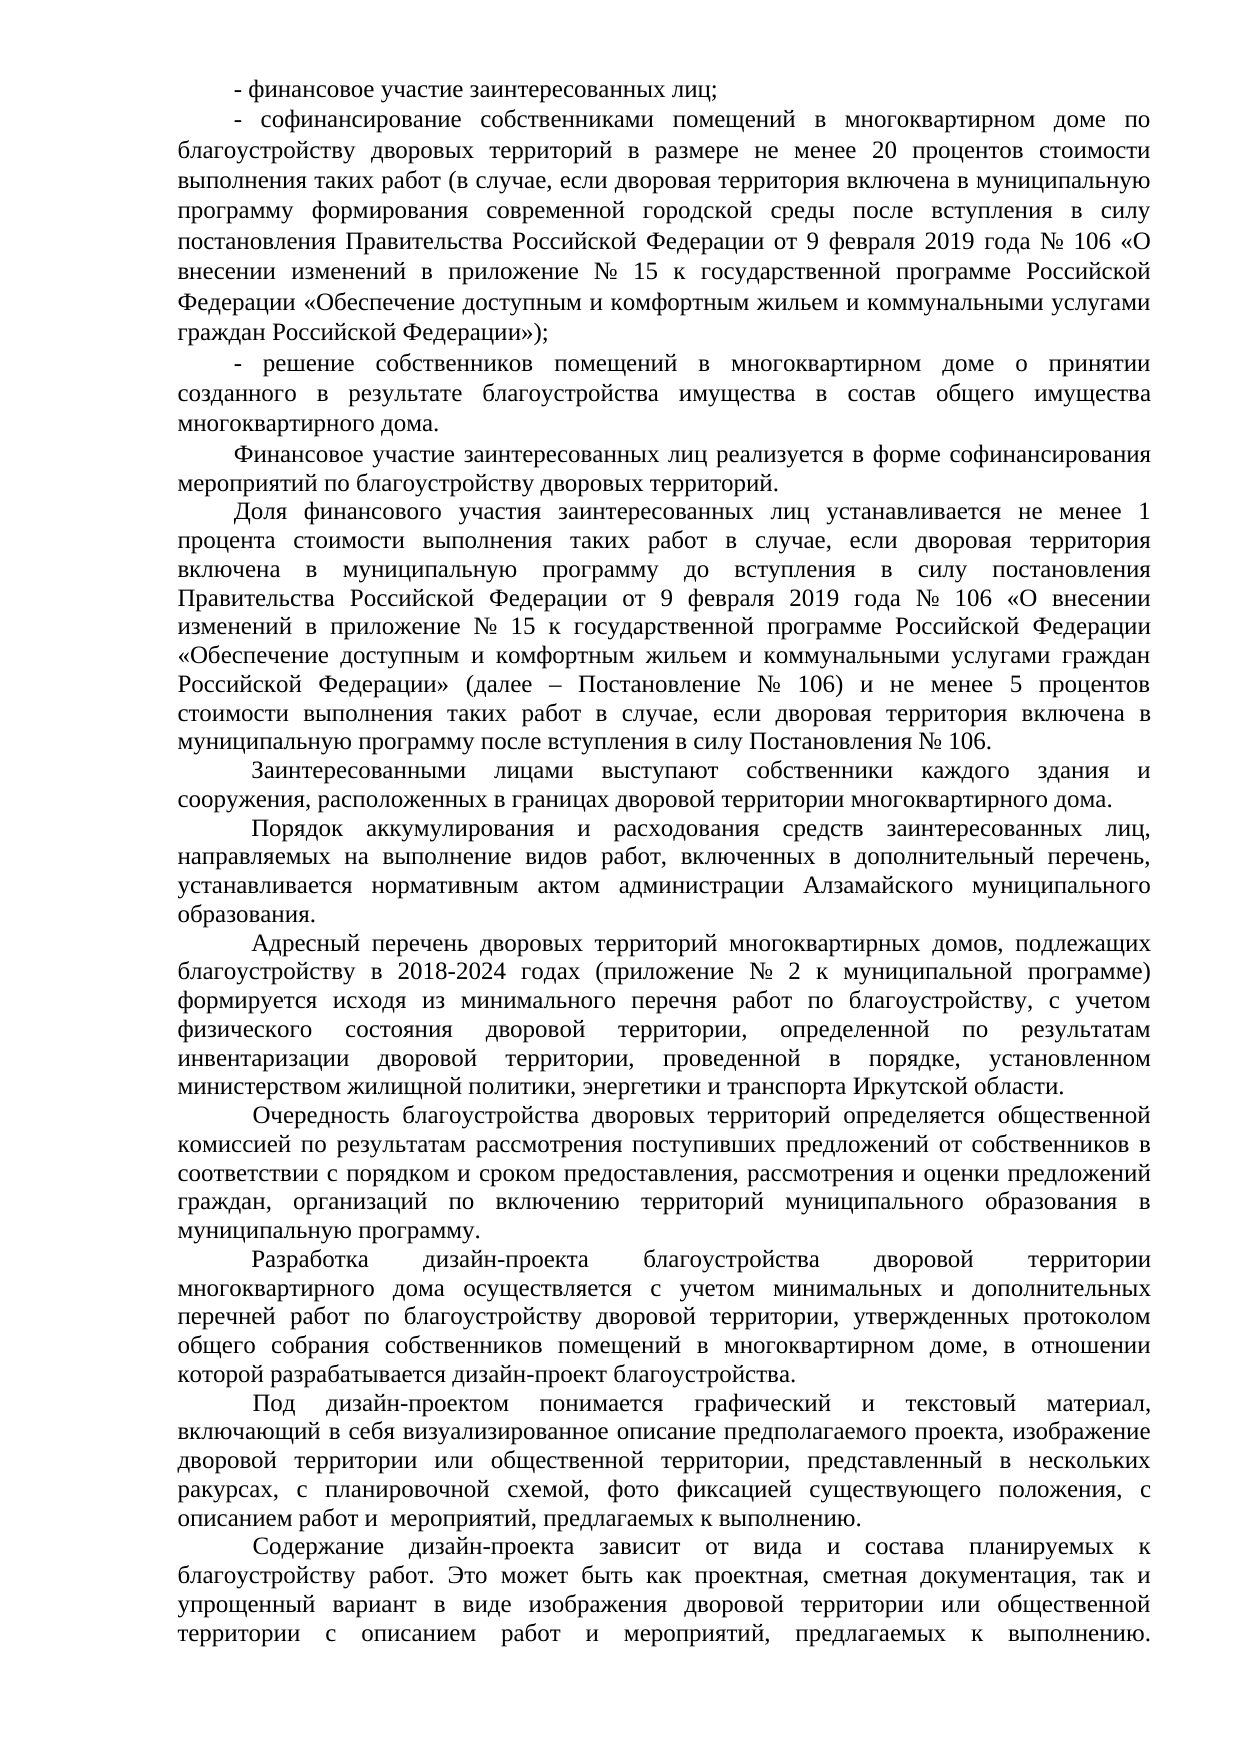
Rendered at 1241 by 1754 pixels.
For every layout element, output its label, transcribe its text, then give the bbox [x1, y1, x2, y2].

text Порядок аккумулирования и расходования средств заинтересованных лиц, направляемых на выполнение видов работ, включенных в дополнительный перечень, устанавливается нормативным актом администрации Алзамайского муниципального образования. [177, 813, 1152, 928]
text - софинансирование собственниками помещений в многоквартирном доме по благоустройству дворовых территорий в размере не менее 20 процентов стоимости выполнения таких работ (в случае, если дворовая территория включена в муниципальную программу формирования современной городской среды после вступления в силу постановления Правительства Российской Федерации от 9 февраля 2019 года № 106 «О внесении изменений в приложение № 15 к государственной программе Российской Федерации «Обеспечение доступным и комфортным жильем и коммунальными услугами граждан Российской Федерации»); [177, 104, 1152, 346]
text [177, 1531, 1152, 1646]
text - финансовое участие заинтересованных лиц; [177, 74, 1152, 103]
text Под дизайн-проектом понимается графический и текстовый материал, включающий в себя визуализированное описание предполагаемого проекта, изображение дворовой территории или общественной территории, представленный в нескольких ракурсах, с планировочной схемой, фото фиксацией существующего положения, с описанием работ и мероприятий, предлагаемых к выполнению. [177, 1388, 1152, 1531]
text Адресный перечень дворовых территорий многоквартирных домов, подлежащих благоустройству в 2018-2024 годах (приложение № 2 к муниципальной программе) формируется исходя из минимального перечня работ по благоустройству, с учетом физического состояния дворовой территории, определенной по результатам инвентаризации дворовой территории, проведенной в порядке, установленном министерством жилищной политики, энергетики и транспорта Иркутской области. [177, 928, 1152, 1100]
text Доля финансового участия заинтересованных лиц устанавливается не менее 1 процента стоимости выполнения таких работ в случае, если дворовая территория включена в муниципальную программу до вступления в силу постановления Правительства Российской Федерации от 9 февраля 2019 года № 106 «О внесении изменений в приложение № 15 к государственной программе Российской Федерации «Обеспечение доступным и комфортным жильем и коммунальными услугами граждан Российской Федерации» (далее – Постановление № 106) и не менее 5 процентов стоимости выполнения таких работ в случае, если дворовая территория включена в муниципальную программу после вступления в силу Постановления № 106. [177, 496, 1152, 755]
text Очередность благоустройства дворовых территорий определяется общественной комиссией по результатам рассмотрения поступивших предложений от собственников в соответствии с порядком и сроком предоставления, рассмотрения и оценки предложений граждан, организаций по включению территорий муниципального образования в муниципальную программу. [177, 1100, 1152, 1244]
text Финансовое участие заинтересованных лиц реализуется в форме софинансирования мероприятий по благоустройству дворовых территорий. [177, 439, 1152, 496]
text Разработка дизайн-проекта благоустройства дворовой территории многоквартирного дома осуществляется с учетом минимальных и дополнительных перечней работ по благоустройству дворовой территории, утвержденных протоколом общего собрания собственников помещений в многоквартирном доме, в отношении которой разрабатывается дизайн-проект благоустройства. [177, 1244, 1152, 1388]
text Заинтересованными лицами выступают собственники каждого здания и сооружения, расположенных в границах дворовой территории многоквартирного дома. [177, 755, 1152, 813]
